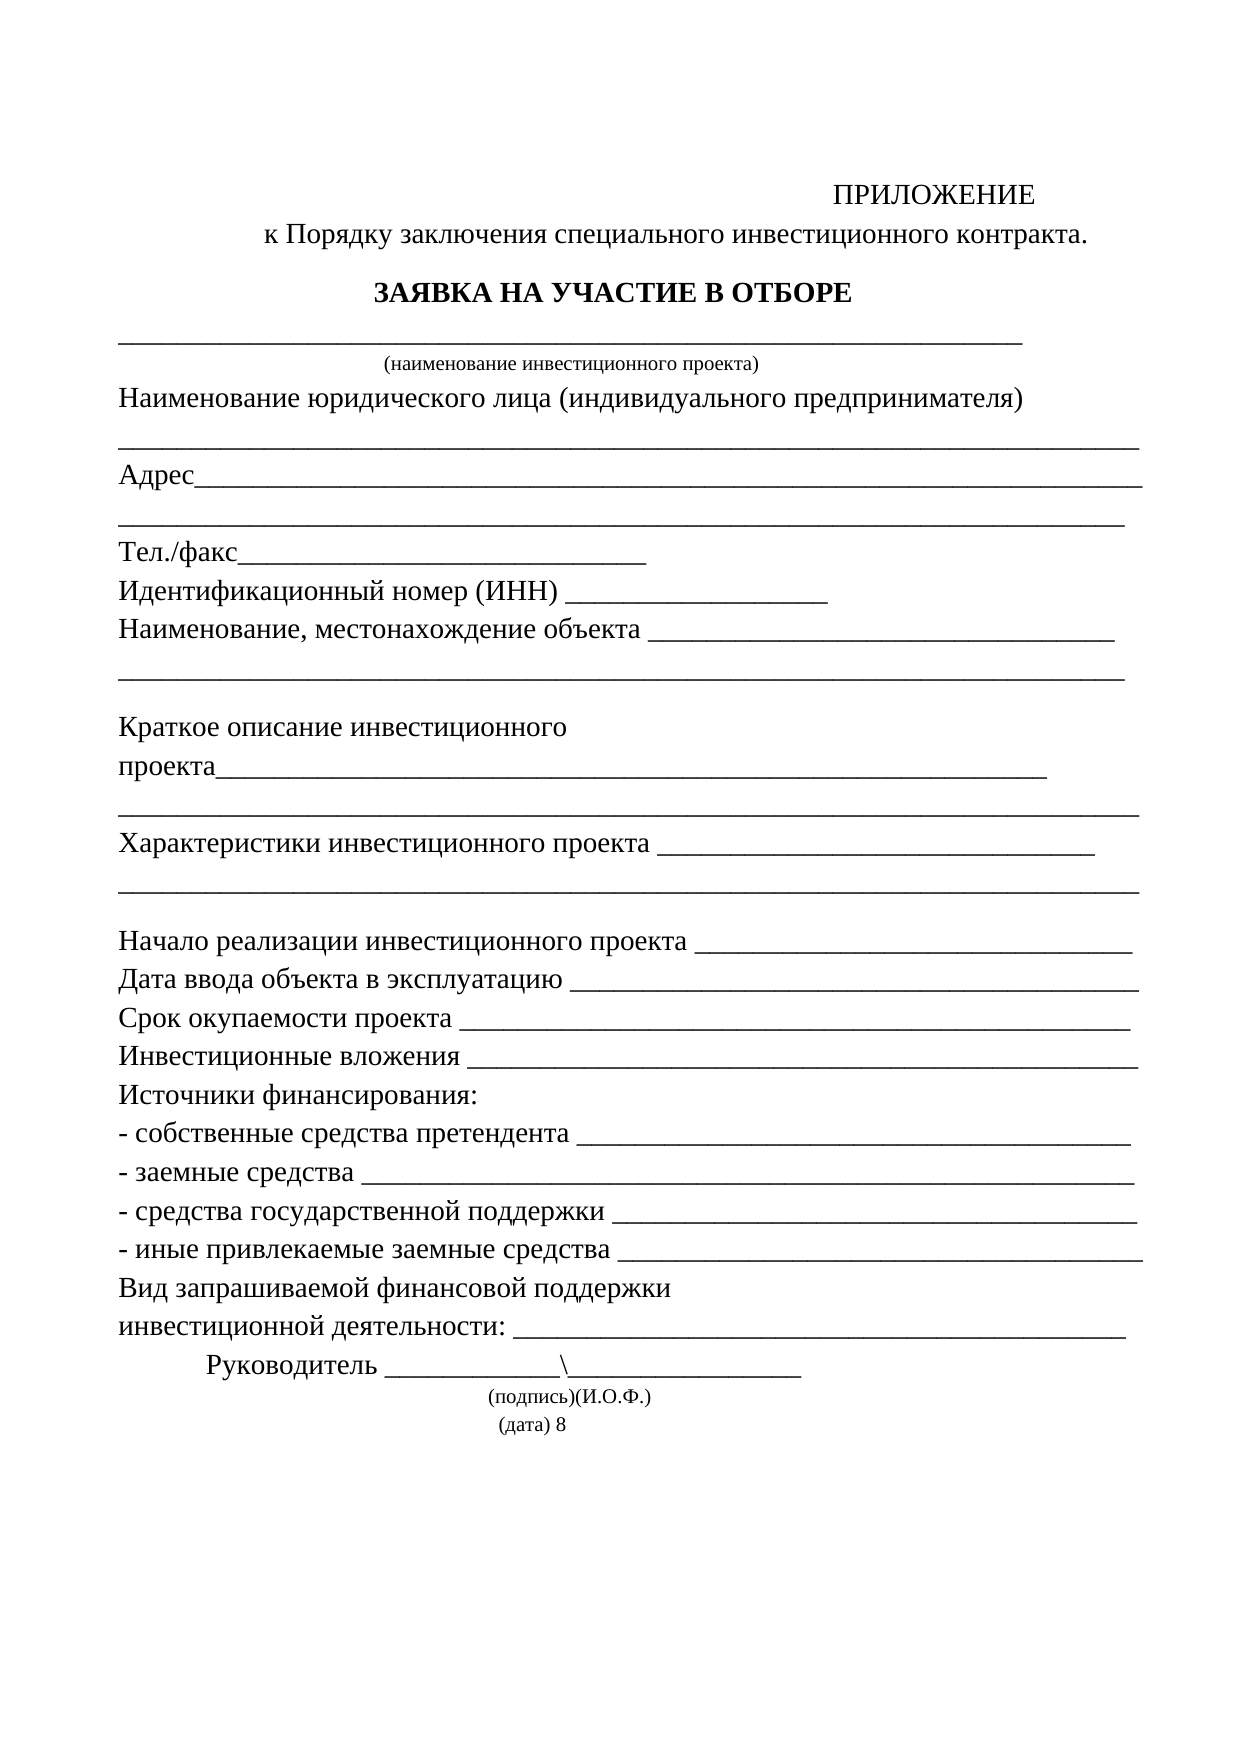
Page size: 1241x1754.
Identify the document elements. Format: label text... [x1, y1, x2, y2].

text ЗАЯВКА НА УЧАСТИЕ В ОТБОРЕ ______________________________________________________________ (наименование инвестиционного проекта) Наименование юридического лица (индивидуального предпринимателя) ______________________________________________________________________Адрес______________________________________________________________________________________________________________________________________ Тел./факс____________________________ Идентификационный номер (ИНН) __________________ Наименование, местонахождение объекта ________________________________ _____________________________________________________________________ [118, 275, 1152, 683]
text Краткое описание инвестиционного проекта_________________________________________________________ ______________________________________________________________________ Характеристики инвестиционного проекта ______________________________ ______________________________________________________________________ [118, 709, 1152, 897]
text Начало реализации инвестиционного проекта ______________________________ Дата ввода объекта в эксплуатацию _______________________________________ Срок окупаемости проекта ______________________________________________ Инвестиционные вложения ______________________________________________ Источники финансирования: - собственные средства претендента ______________________________________ - заемные средства _____________________________________________________ - средства государственной поддержки ____________________________________ - иные привлекаемые заемные средства ____________________________________ Вид запрашиваемой финансовой поддержки инвестиционной деятельности: __________________________________________ Руководитель ____________\________________ (подпись)(И.О.Ф.) (дата) 8 [118, 923, 1152, 1468]
text ПРИЛОЖЕНИЕ к Порядку заключения специального инвестиционного контракта. [118, 177, 1152, 249]
